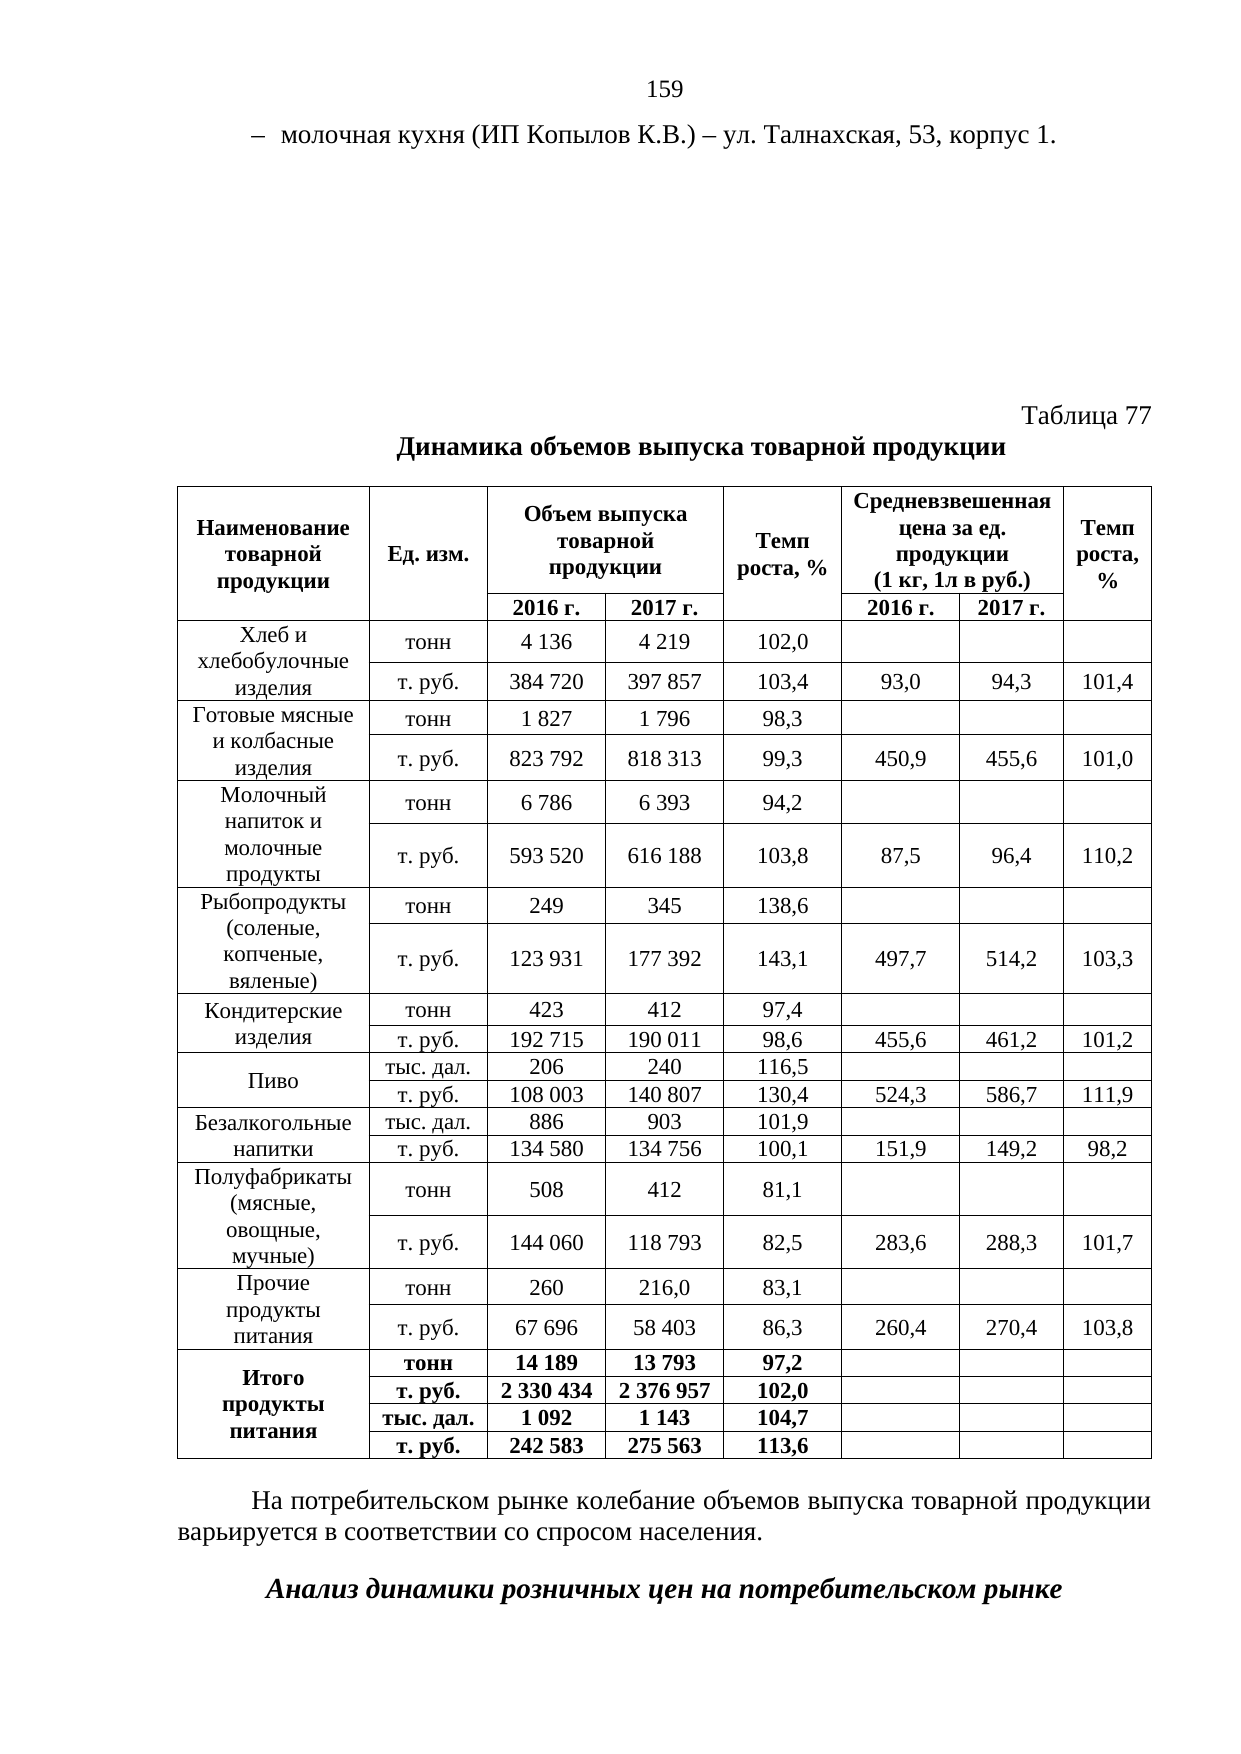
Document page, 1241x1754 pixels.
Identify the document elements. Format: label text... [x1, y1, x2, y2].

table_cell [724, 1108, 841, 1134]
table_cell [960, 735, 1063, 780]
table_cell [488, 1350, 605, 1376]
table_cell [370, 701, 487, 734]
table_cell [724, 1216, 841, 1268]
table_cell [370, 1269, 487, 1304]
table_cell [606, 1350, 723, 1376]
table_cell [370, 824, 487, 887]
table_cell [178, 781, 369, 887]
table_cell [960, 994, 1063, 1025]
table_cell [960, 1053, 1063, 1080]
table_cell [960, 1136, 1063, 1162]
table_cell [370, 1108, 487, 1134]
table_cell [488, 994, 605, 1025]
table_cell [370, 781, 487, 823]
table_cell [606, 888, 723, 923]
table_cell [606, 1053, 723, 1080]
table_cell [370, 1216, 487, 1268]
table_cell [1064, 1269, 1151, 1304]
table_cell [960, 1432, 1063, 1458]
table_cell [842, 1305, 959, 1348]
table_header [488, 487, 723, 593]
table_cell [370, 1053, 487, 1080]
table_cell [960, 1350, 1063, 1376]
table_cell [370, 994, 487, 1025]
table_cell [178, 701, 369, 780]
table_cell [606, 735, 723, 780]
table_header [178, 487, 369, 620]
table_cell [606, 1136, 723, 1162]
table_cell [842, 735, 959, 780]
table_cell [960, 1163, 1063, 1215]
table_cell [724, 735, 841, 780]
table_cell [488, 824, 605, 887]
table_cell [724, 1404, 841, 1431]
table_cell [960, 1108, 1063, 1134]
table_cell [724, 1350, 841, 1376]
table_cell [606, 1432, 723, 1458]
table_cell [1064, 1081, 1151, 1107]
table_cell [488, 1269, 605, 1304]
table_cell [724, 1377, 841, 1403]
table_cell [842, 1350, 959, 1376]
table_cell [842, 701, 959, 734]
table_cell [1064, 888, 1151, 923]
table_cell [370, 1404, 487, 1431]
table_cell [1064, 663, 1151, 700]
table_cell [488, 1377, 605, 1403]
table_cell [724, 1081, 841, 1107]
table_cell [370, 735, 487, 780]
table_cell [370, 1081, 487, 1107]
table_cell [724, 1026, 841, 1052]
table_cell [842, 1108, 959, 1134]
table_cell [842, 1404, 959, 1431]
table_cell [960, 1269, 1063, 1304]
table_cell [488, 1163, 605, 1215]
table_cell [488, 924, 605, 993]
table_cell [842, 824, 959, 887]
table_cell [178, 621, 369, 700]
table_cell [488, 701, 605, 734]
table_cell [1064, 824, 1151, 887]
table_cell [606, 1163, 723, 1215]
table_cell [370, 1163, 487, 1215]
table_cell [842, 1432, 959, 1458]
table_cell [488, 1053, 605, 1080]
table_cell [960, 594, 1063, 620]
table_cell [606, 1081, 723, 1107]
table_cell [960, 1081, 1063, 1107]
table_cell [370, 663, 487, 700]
list молочная кухня (ИП Копылов К.В.) – ул. Талнахская, 53, корпус 1. [177, 118, 1152, 149]
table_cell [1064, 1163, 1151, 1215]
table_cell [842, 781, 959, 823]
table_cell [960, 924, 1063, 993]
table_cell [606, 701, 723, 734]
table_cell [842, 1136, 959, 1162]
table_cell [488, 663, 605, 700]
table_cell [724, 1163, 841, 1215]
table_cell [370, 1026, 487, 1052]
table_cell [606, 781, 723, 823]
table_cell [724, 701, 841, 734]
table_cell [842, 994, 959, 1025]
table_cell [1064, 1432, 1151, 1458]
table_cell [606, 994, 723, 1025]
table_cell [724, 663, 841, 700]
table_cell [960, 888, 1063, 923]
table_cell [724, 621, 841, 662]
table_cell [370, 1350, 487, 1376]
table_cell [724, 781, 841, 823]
text Анализ динамики розничных цен на потребительском рынке [177, 1571, 1152, 1605]
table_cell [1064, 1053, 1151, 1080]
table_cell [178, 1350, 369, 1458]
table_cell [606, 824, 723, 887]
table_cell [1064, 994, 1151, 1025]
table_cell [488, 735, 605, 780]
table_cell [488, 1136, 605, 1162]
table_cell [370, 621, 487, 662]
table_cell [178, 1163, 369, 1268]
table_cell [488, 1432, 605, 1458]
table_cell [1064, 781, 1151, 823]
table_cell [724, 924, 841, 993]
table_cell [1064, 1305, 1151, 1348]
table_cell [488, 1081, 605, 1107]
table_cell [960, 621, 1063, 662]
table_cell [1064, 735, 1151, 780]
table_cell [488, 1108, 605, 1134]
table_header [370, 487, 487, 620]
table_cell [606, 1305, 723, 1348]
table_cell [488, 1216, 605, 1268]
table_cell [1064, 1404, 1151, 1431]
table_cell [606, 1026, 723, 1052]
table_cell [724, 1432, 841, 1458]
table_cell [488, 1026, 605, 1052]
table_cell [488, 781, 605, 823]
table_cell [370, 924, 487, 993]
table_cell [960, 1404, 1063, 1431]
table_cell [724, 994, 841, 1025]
text Таблица 77 [177, 399, 1152, 430]
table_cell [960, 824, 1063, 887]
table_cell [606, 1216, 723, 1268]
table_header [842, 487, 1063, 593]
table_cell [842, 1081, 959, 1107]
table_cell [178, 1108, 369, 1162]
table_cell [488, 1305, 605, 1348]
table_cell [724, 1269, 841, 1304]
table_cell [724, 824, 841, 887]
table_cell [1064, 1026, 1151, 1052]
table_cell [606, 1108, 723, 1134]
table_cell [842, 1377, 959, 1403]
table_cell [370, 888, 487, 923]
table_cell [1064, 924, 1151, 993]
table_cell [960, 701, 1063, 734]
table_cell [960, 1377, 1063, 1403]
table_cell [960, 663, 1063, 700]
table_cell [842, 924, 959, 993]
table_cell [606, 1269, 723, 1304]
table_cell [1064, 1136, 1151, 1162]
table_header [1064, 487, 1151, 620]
text Динамика объемов выпуска товарной продукции [177, 430, 1152, 461]
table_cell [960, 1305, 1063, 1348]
text На потребительском рынке колебание объемов выпуска товарной продукции варьируется в соответствии со спросом населения. [177, 1484, 1152, 1546]
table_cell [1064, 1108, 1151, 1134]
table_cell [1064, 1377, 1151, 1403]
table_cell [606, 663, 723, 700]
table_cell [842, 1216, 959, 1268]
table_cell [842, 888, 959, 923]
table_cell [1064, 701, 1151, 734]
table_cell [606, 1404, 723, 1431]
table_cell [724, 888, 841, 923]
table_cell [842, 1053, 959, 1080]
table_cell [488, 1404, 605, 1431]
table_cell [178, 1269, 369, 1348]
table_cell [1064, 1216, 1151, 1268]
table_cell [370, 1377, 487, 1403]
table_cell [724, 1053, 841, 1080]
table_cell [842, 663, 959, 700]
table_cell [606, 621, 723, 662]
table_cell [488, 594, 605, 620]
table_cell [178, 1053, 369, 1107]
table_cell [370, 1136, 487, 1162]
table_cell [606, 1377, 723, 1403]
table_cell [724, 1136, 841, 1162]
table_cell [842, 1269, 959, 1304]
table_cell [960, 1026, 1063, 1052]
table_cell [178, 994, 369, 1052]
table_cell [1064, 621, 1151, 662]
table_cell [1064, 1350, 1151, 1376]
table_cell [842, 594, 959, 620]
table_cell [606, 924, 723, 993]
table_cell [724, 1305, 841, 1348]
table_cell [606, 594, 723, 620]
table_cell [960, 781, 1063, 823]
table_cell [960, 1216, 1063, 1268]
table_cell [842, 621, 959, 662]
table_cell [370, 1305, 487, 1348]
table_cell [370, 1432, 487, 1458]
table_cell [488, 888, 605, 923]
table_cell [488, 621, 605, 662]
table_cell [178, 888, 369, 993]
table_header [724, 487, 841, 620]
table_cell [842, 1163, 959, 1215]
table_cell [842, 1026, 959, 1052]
